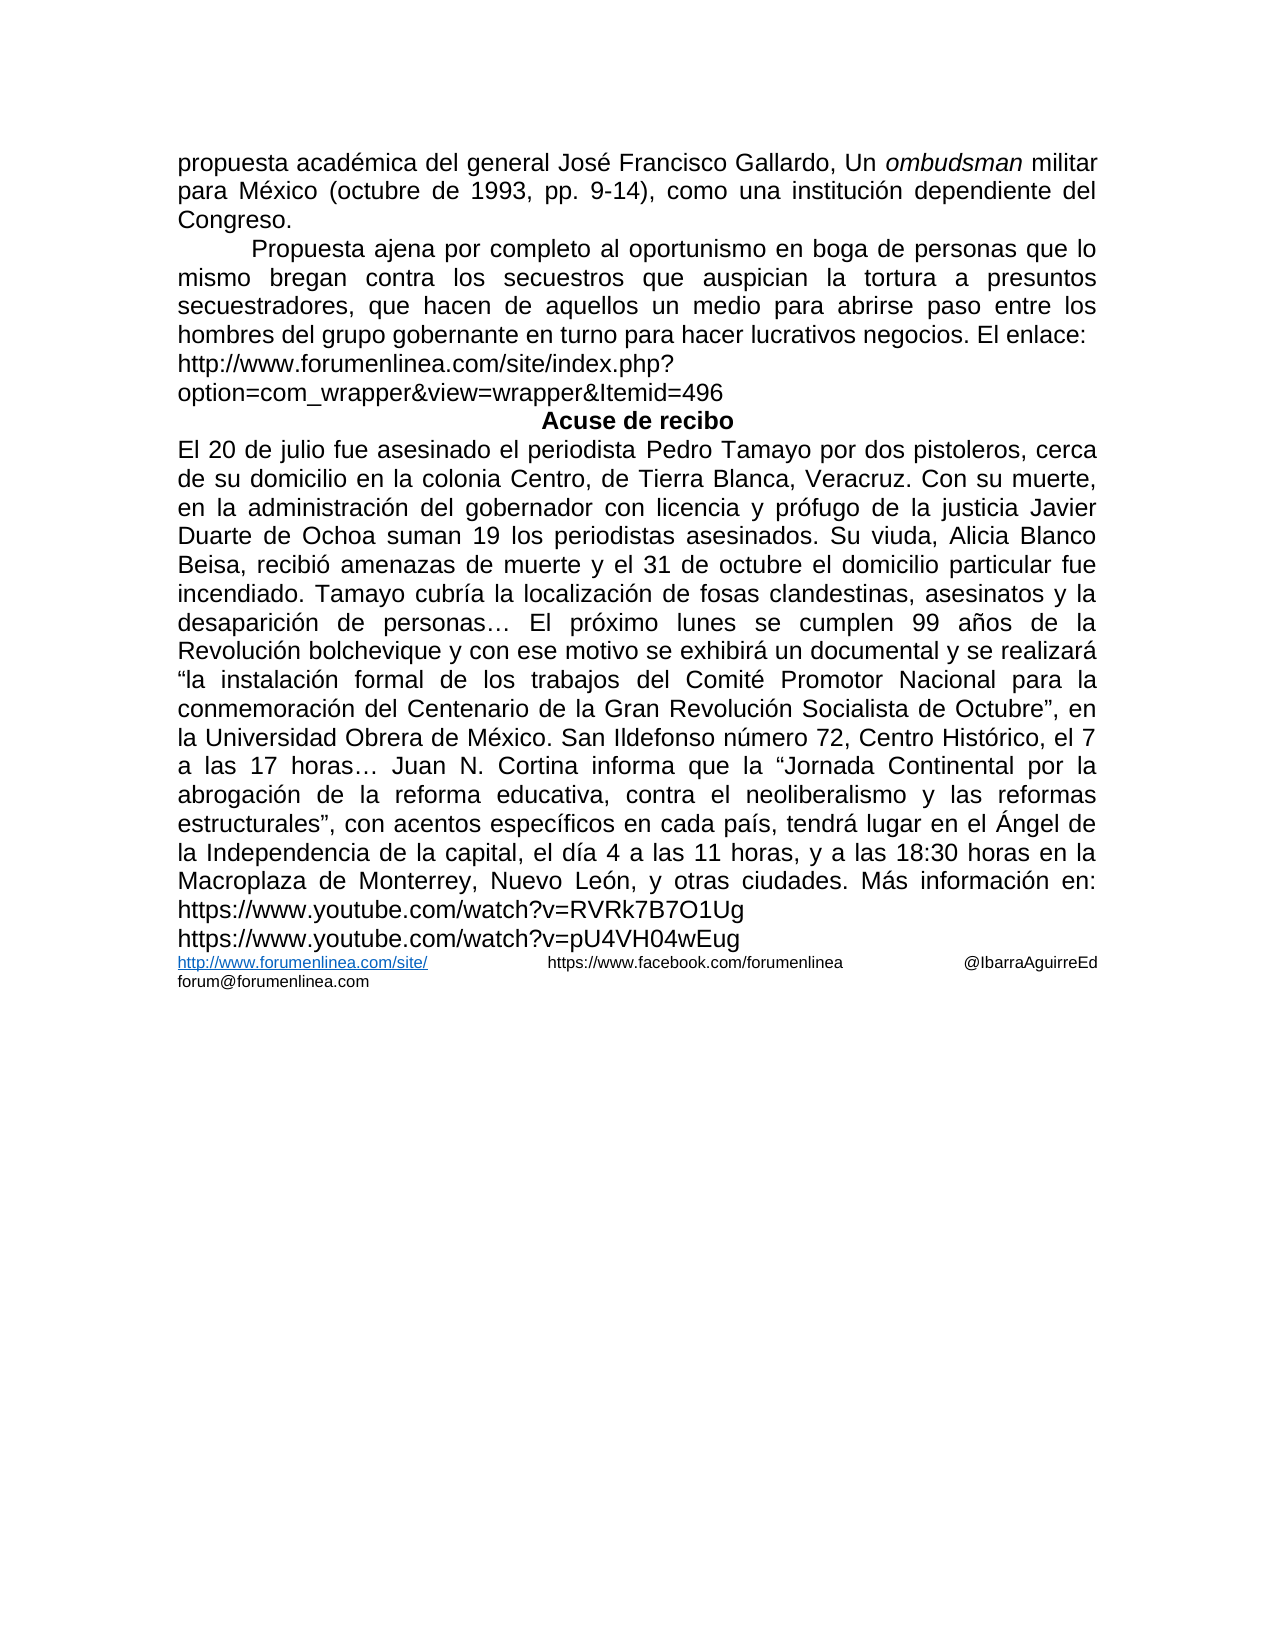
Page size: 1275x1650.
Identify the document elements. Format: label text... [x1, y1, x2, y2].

text Acuse de recibo [177, 406, 1098, 435]
text http://www.forumenlinea.com/site/ https://www.facebook.com/forumenlinea @IbarraAguirreEd forum@forumenlinea.com [177, 953, 1098, 991]
text http://www.forumenlinea.com/site/index.php?option=com_wrapper&view=wrapper&Itemid=496 [177, 349, 1098, 406]
text https://www.youtube.com/watch?v=pU4VH04wEug [177, 924, 1098, 953]
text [177, 148, 1098, 234]
text El 20 de julio fue asesinado el periodista Pedro Tamayo por dos pistoleros, cerca de su domicilio en la colonia Centro, de Tierra Blanca, Veracruz. Con su muerte, en la administración del gobernador con licencia y prófugo de la justicia Javier Duarte de Ochoa suman 19 los periodistas asesinados. Su viuda, Alicia Blanco Beisa, recibió amenazas de muerte y el 31 de octubre el domicilio particular fue incendiado. Tamayo cubría la localización de fosas clandestinas, asesinatos y la desaparición de personas… El próximo lunes se cumplen 99 años de la Revolución bolchevique y con ese motivo se exhibirá un documental y se realizará “la instalación formal de los trabajos del Comité Promotor Nacional para la conmemoración del Centenario de la Gran Revolución Socialista de Octubre”, en la Universidad Obrera de México. San Ildefonso número 72, Centro Histórico, el 7 a las 17 horas… Juan N. Cortina informa que la “Jornada Continental por la abrogación de la reforma educativa, contra el neoliberalismo y las reformas estructurales”, con acentos específicos en cada país, tendrá lugar en el Ángel de la Independencia de la capital, el día 4 a las 11 horas, y a las 18:30 horas en la Macroplaza de Monterrey, Nuevo León, y otras ciudades. Más información en: https://www.youtube.com/watch?v=RVRk7B7O1Ug [177, 435, 1098, 924]
text Propuesta ajena por completo al oportunismo en boga de personas que lo mismo bregan contra los secuestros que auspician la tortura a presuntos secuestradores, que hacen de aquellos un medio para abrirse paso entre los hombres del grupo gobernante en turno para hacer lucrativos negocios. El enlace: [177, 234, 1098, 349]
